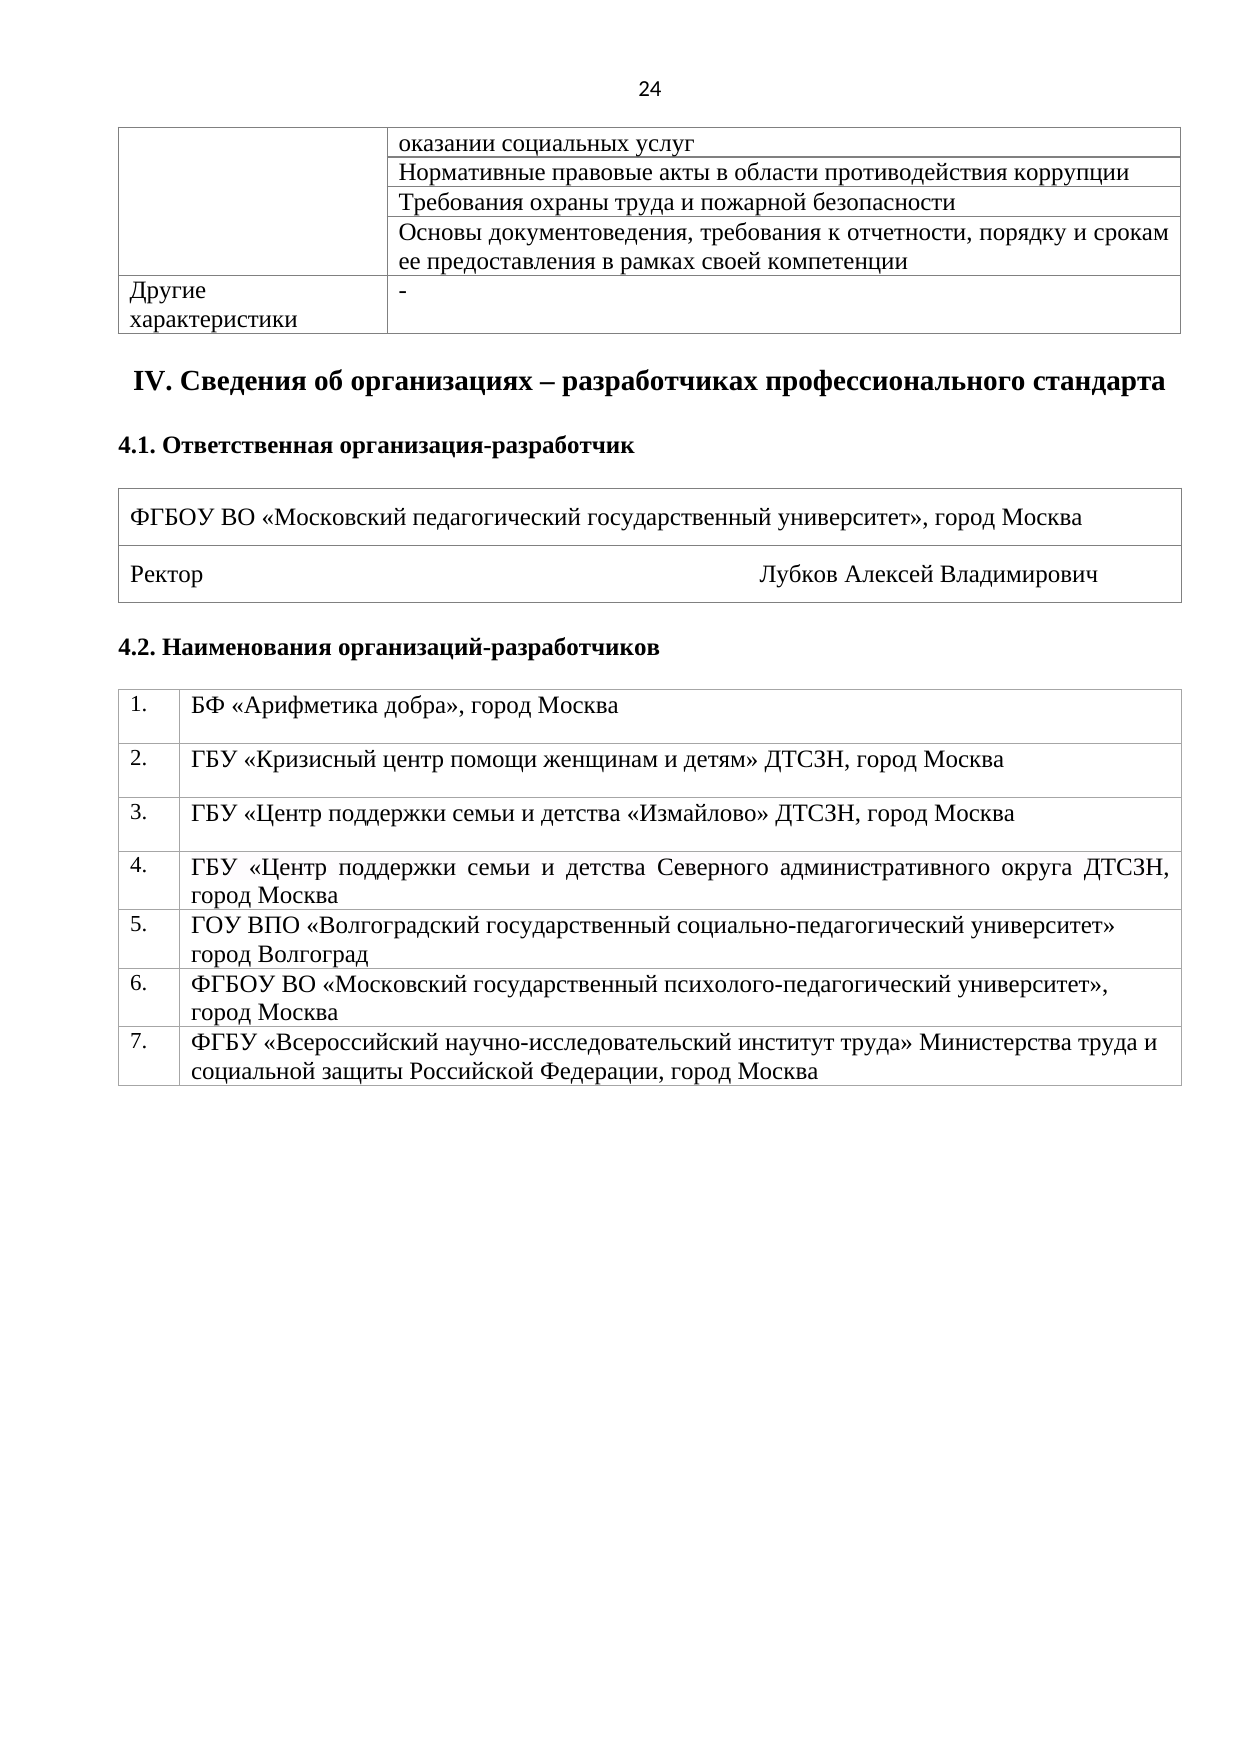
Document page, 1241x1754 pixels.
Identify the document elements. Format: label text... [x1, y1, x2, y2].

table_cell [119, 910, 179, 968]
table_cell [119, 852, 179, 909]
table_cell [119, 969, 179, 1026]
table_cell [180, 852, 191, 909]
table_cell Другие характеристики [119, 276, 387, 333]
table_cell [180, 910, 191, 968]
subtitle IV. Сведения об организациях – разработчиках профессионального стандарта [118, 363, 1181, 396]
table_cell Нормативные правовые акты в области противодействия коррупции [388, 158, 1180, 186]
table_cell ГБУ «Центр поддержки семьи и детства Северного административного округа ДТСЗН, город Москва [338, 852, 1181, 909]
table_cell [388, 128, 1180, 156]
subtitle 4.1. Ответственная организация-разработчик [118, 430, 1181, 459]
table_header БФ «Арифметика добра», город Москва [180, 690, 1181, 743]
table_cell ФГБОУ ВО «Московский государственный психолого-педагогический университет», город Москва [180, 969, 1181, 1026]
table_header [119, 690, 179, 743]
table_cell ГОУ ВПО «Волгоградский государственный социально-педагогический университет» город Волгоград [368, 910, 1181, 968]
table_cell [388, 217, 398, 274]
table_cell [119, 744, 179, 797]
table_cell ГБУ «Центр поддержки семьи и детства «Измайлово» ДТСЗН, город Москва [180, 798, 1181, 851]
table_cell Требования охраны труда и пожарной безопасности [388, 187, 1180, 216]
text 4.2. Наименования организаций-разработчиков [118, 632, 1181, 661]
table_cell [119, 798, 179, 851]
table_cell ГБУ «Кризисный центр помощи женщинам и детям» ДТСЗН, город Москва [180, 744, 1181, 797]
table_cell Основы документоведения, требования к отчетности, порядку и срокам ее предоставления в рамках своей компетенции [908, 217, 1180, 274]
table_cell Ректор Лубков Алексей Владимирович [119, 546, 1181, 602]
table_cell - [388, 276, 1180, 333]
table_header ФГБОУ ВО «Московский педагогический государственный университет», город Москва [119, 489, 1181, 545]
table_cell ФГБУ «Всероссийский научно-исследовательский институт труда» Министерства труда и социальной защиты Российской Федерации, город Москва [180, 1027, 1181, 1085]
table_cell [119, 1027, 179, 1085]
